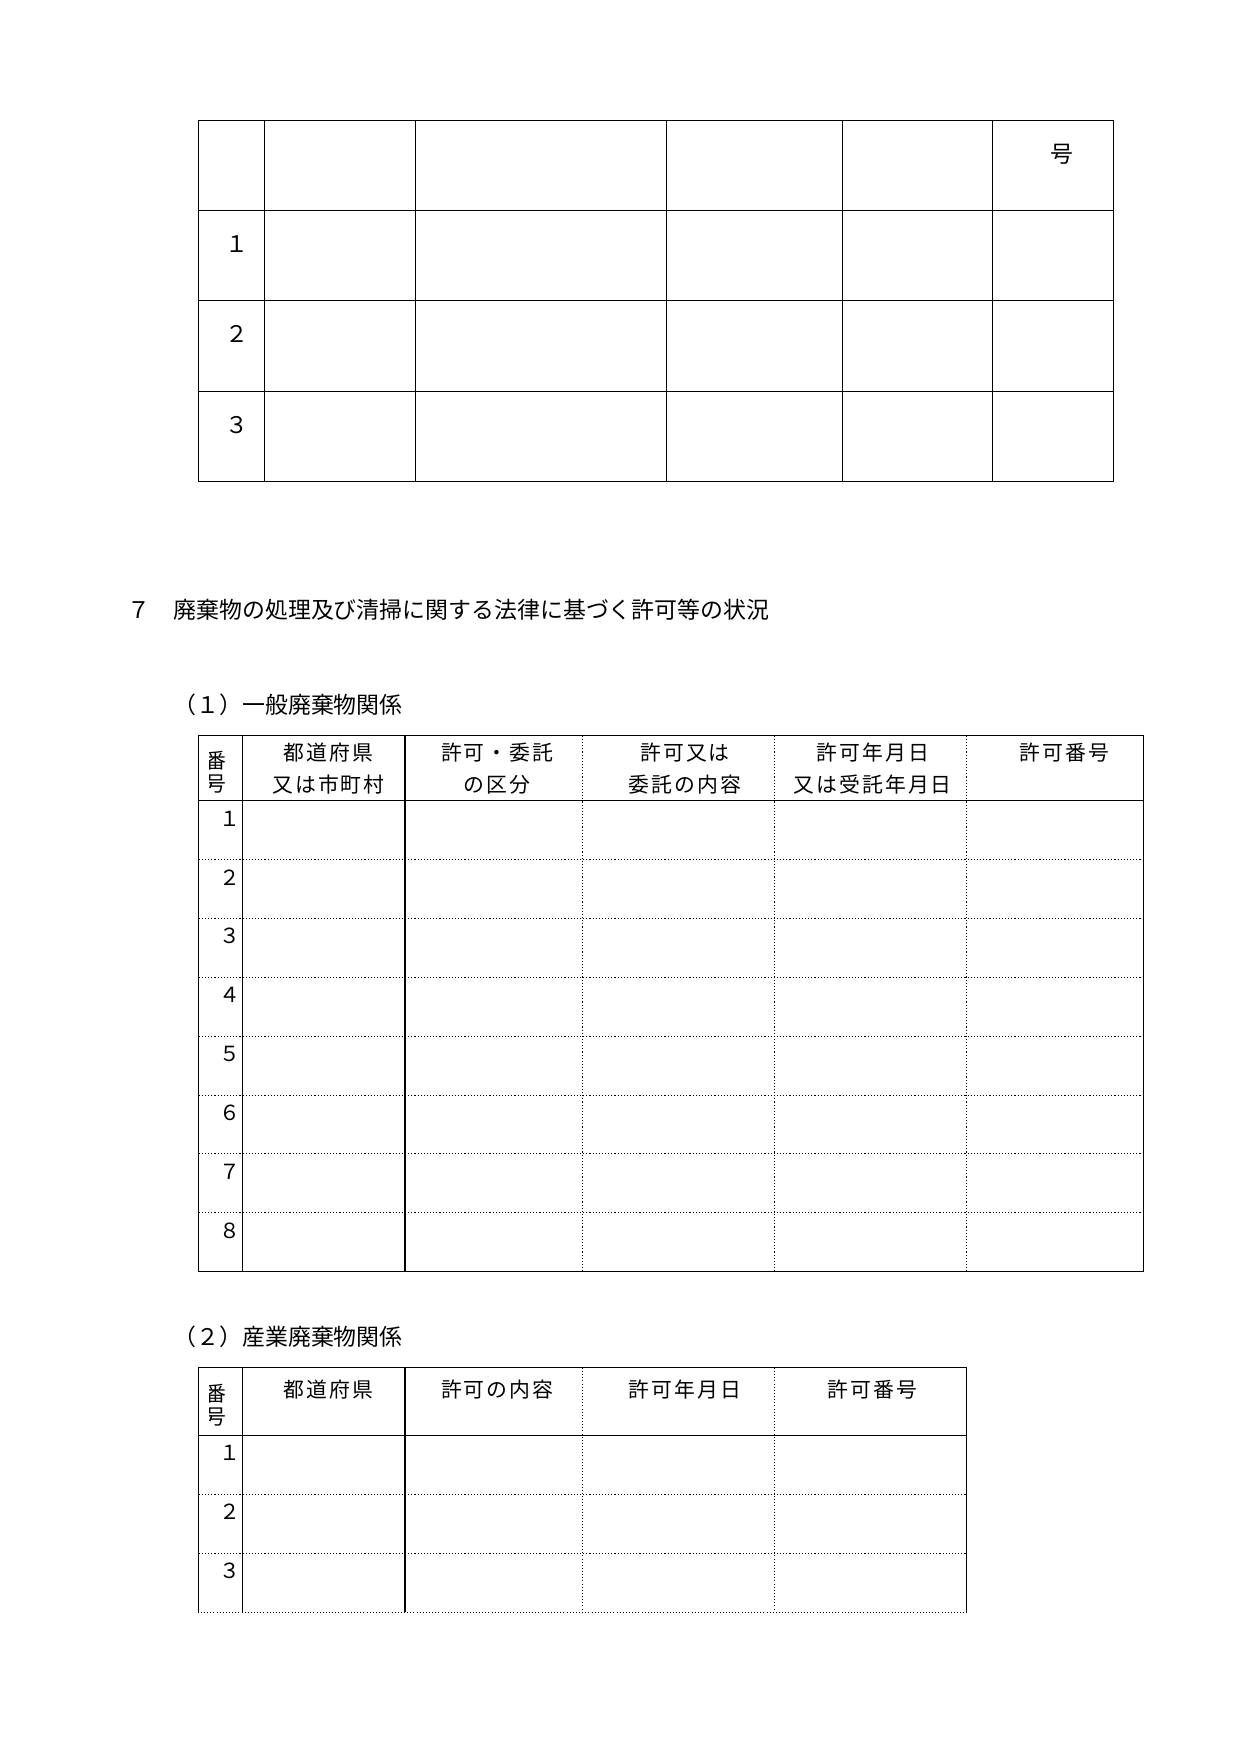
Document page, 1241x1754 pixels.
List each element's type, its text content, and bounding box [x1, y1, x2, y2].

table_cell [774, 1553, 966, 1612]
table_cell [582, 918, 774, 977]
table_cell [406, 1036, 582, 1094]
table_cell [243, 1553, 404, 1612]
table_cell [243, 859, 404, 918]
table_cell [582, 1095, 774, 1153]
table_cell ５ [199, 1036, 242, 1094]
table_cell [774, 1494, 966, 1553]
table_cell [243, 1212, 404, 1271]
table_cell [406, 1553, 582, 1612]
table_header 事業所の所在地 [416, 121, 666, 210]
table_cell [774, 1095, 966, 1153]
table_cell [667, 301, 842, 391]
table_header 番号 [199, 736, 242, 800]
table_header 事業の内容 [667, 121, 842, 210]
table_cell [582, 1153, 774, 1212]
table_header 許可の内容 [406, 1368, 582, 1435]
text ７ 廃棄物の処理及び清掃に関する法律に基づく許可等の状況 [127, 577, 1113, 640]
table_header 許可番号 [966, 736, 1143, 800]
table_cell [243, 801, 404, 859]
text （２）産業廃棄物関係 [127, 1304, 1113, 1367]
table_cell ８ [199, 1212, 242, 1271]
table_cell [243, 1153, 404, 1212]
table_cell ２ [199, 859, 242, 918]
table_cell [843, 301, 992, 391]
table_cell １ [199, 211, 264, 300]
table_cell ３ [199, 392, 264, 481]
table_cell [582, 801, 774, 859]
table_header 都道府県 又は市町村 [243, 736, 404, 800]
table_cell [243, 977, 404, 1036]
table_cell [993, 301, 1113, 391]
table_cell ４ [199, 977, 242, 1036]
table_header No [199, 121, 264, 210]
table_cell [406, 1095, 582, 1153]
table_cell ２ [199, 1494, 242, 1553]
table_cell [582, 859, 774, 918]
table_cell [406, 977, 582, 1036]
table_cell [265, 211, 415, 300]
table_cell ７ [199, 1153, 242, 1212]
table_cell [406, 1153, 582, 1212]
table_cell [667, 392, 842, 481]
table_cell １ [199, 801, 242, 859]
table_cell [774, 1036, 966, 1094]
table_cell [582, 1436, 774, 1494]
table_cell [406, 801, 582, 859]
table_header 許可又は 委託の内容 [582, 736, 774, 800]
table_cell １ [199, 1436, 242, 1494]
table_header 登録年月日 [843, 121, 992, 210]
table_header 許可年月日 [582, 1368, 774, 1435]
table_cell [774, 1436, 966, 1494]
table_cell [966, 977, 1143, 1036]
table_header 都道府県名 [265, 121, 415, 210]
table_cell [843, 211, 992, 300]
table_cell [265, 301, 415, 391]
table_cell [406, 859, 582, 918]
table_cell [416, 211, 666, 300]
table_cell [774, 1153, 966, 1212]
table_cell [843, 392, 992, 481]
table_cell [774, 977, 966, 1036]
table_cell [966, 1036, 1143, 1094]
table_cell ３ [199, 1553, 242, 1612]
table_header 番号 [199, 1368, 242, 1435]
table_cell [582, 1212, 774, 1271]
table_cell [966, 859, 1143, 918]
table_cell ３ [199, 918, 242, 977]
table_cell [416, 392, 666, 481]
table_cell [406, 1212, 582, 1271]
text （１）一般廃棄物関係 [127, 672, 1113, 735]
table_cell [966, 918, 1143, 977]
table_cell [966, 1153, 1143, 1212]
table_cell [243, 1436, 404, 1494]
table_cell [667, 211, 842, 300]
table_cell [966, 1095, 1143, 1153]
table_cell [582, 1036, 774, 1094]
table_cell ２ [199, 301, 264, 391]
table_cell [416, 301, 666, 391]
table_cell [966, 1212, 1143, 1271]
table_cell [993, 392, 1113, 481]
table_cell [243, 1494, 404, 1553]
table_cell [993, 211, 1113, 300]
table_cell [243, 918, 404, 977]
table_cell [582, 1553, 774, 1612]
table_cell [582, 977, 774, 1036]
table_header 都道府県 [243, 1368, 404, 1435]
table_header 許可年月日 又は受託年月日 [774, 736, 966, 800]
table_cell [774, 918, 966, 977]
table_cell [406, 918, 582, 977]
table_header 許可・委託 の区分 [406, 736, 582, 800]
table_header 登録番号 [993, 121, 1113, 210]
table_header 許可番号 [774, 1368, 966, 1435]
table_cell ６ [199, 1095, 242, 1153]
table_cell [966, 801, 1143, 859]
table_cell [265, 392, 415, 481]
table_cell [774, 801, 966, 859]
table_cell [774, 859, 966, 918]
table_cell [774, 1212, 966, 1271]
table_cell [582, 1494, 774, 1553]
table_cell [406, 1494, 582, 1553]
table_cell [243, 1095, 404, 1153]
table_cell [406, 1436, 582, 1494]
table_cell [243, 1036, 404, 1094]
